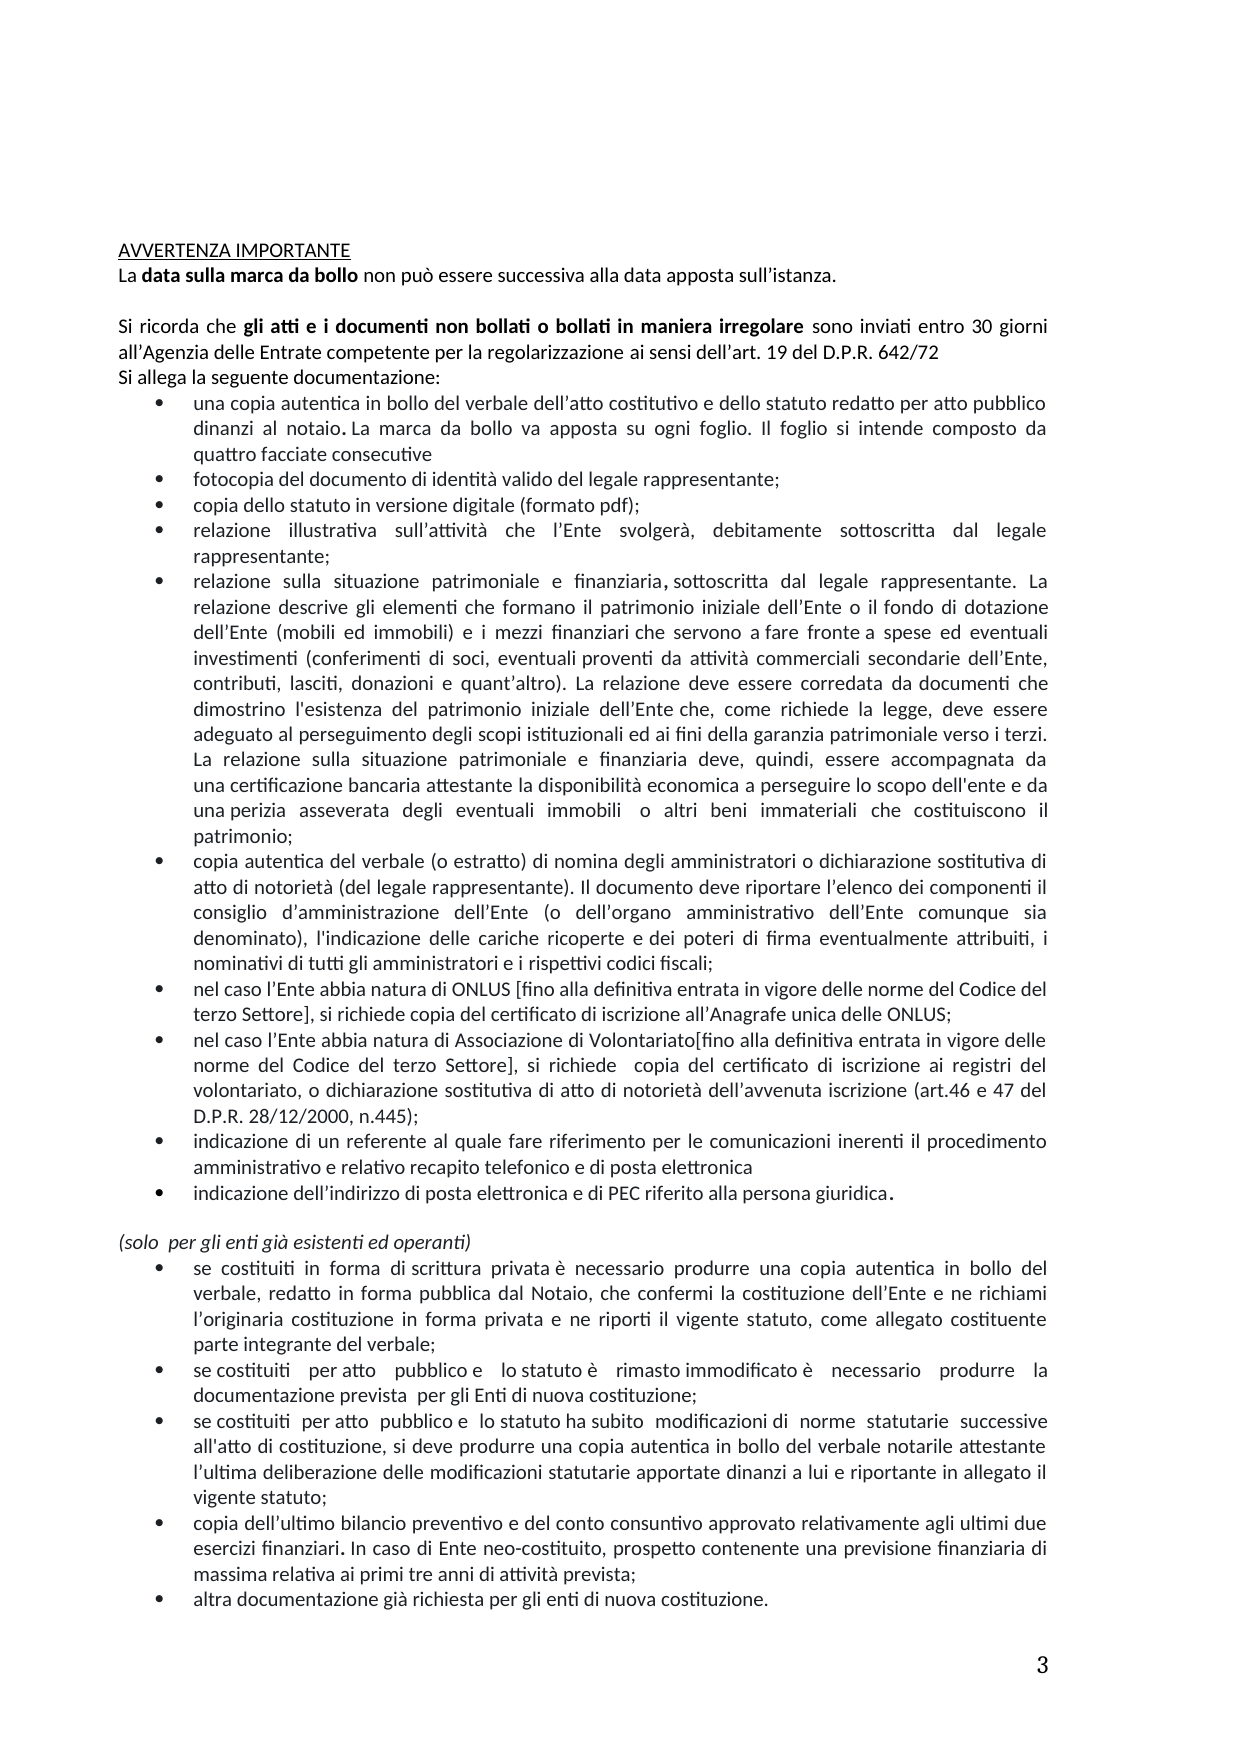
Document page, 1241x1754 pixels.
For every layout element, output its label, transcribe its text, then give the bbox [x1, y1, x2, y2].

text La data sulla marca da bollo non può essere successiva alla data apposta sull’istanza. [118, 263, 1048, 288]
list copia dell’ultimo bilancio preventivo e del conto consuntivo approvato relativamente agli ultimi due esercizi finanziari. In caso di Ente neo-costituito, prospetto contenente una previsione finanziaria di massima relativa ai primi tre anni di attività prevista; [156, 1510, 1048, 1586]
list se costituiti in forma di scrittura privata è necessario produrre una copia autentica in bollo del verbale, redatto in forma pubblica dal Notaio, che confermi la costituzione dell’Ente e ne richiami l’originaria costituzione in forma privata e ne riporti il vigente statuto, come allegato costituente parte integrante del verbale; [156, 1255, 1048, 1357]
list nel caso l’Ente abbia natura di Associazione di Volontariato[fino alla definitiva entrata in vigore delle norme del Codice del terzo Settore], si richiede copia del certificato di iscrizione ai registri del volontariato, o dichiarazione sostitutiva di atto di notorietà dell’avvenuta iscrizione (art.46 e 47 del D.P.R. 28/12/2000, n.445); [156, 1027, 1048, 1128]
text AVVERTENZA IMPORTANTE [118, 237, 1048, 263]
text Si allega la seguente documentazione: [118, 364, 1048, 390]
text Si ricorda che gli atti e i documenti non bollati o bollati in maniera irregolare sono inviati entro 30 giorni all’Agenzia delle Entrate competente per la regolarizzazione ai sensi dell’art. 19 del D.P.R. 642/72 [118, 313, 1048, 364]
list relazione sulla situazione patrimoniale e finanziaria, sottoscritta dal legale rappresentante. La relazione descrive gli elementi che formano il patrimonio iniziale dell’Ente o il fondo di dotazione dell’Ente (mobili ed immobili) e i mezzi finanziari che servono a fare fronte a spese ed eventuali investimenti (conferimenti di soci, eventuali proventi da attività commerciali secondarie dell’Ente, contributi, lasciti, donazioni e quant’altro). La relazione deve essere corredata da documenti che dimostrino l'esistenza del patrimonio iniziale dell’Ente che, come richiede la legge, deve essere adeguato al perseguimento degli scopi istituzionali ed ai fini della garanzia patrimoniale verso i terzi. La relazione sulla situazione patrimoniale e finanziaria deve, quindi, essere accompagnata da una certificazione bancaria attestante la disponibilità economica a perseguire lo scopo dell'ente e da una perizia asseverata degli eventuali immobili o altri beni immateriali che costituiscono il patrimonio; [156, 569, 1048, 848]
list una copia autentica in bollo del verbale dell’atto costitutivo e dello statuto redatto per atto pubblico dinanzi al notaio. La marca da bollo va apposta su ogni foglio. Il foglio si intende composto da quattro facciate consecutive [156, 390, 1048, 466]
list nel caso l’Ente abbia natura di ONLUS [fino alla definitiva entrata in vigore delle norme del Codice del terzo Settore], si richiede copia del certificato di iscrizione all’Anagrafe unica delle ONLUS; [156, 976, 1048, 1027]
list altra documentazione già richiesta per gli enti di nuova costituzione. [156, 1586, 1048, 1612]
list se costituiti per atto pubblico e lo statuto è rimasto immodificato è necessario produrre la documentazione prevista per gli Enti di nuova costituzione; [156, 1357, 1048, 1408]
list fotocopia del documento di identità valido del legale rappresentante; [156, 466, 1048, 492]
list indicazione dell’indirizzo di posta elettronica e di PEC riferito alla persona giuridica. [156, 1180, 1048, 1205]
list se costituiti per atto pubblico e lo statuto ha subito modificazioni di norme statutarie successive all'atto di costituzione, si deve produrre una copia autentica in bollo del verbale notarile attestante l’ultima deliberazione delle modificazioni statutarie apportate dinanzi a lui e riportante in allegato il vigente statuto; [156, 1408, 1048, 1510]
text (solo per gli enti già esistenti ed operanti) [118, 1229, 1048, 1255]
list indicazione di un referente al quale fare riferimento per le comunicazioni inerenti il procedimento amministrativo e relativo recapito telefonico e di posta elettronica [156, 1129, 1048, 1179]
list copia autentica del verbale (o estratto) di nomina degli amministratori o dichiarazione sostitutiva di atto di notorietà (del legale rappresentante). Il documento deve riportare l’elenco dei componenti il consiglio d’amministrazione dell’Ente (o dell’organo amministrativo dell’Ente comunque sia denominato), l'indicazione delle cariche ricoperte e dei poteri di firma eventualmente attribuiti, i nominativi di tutti gli amministratori e i rispettivi codici fiscali; [156, 848, 1048, 976]
list relazione illustrativa sull’attività che l’Ente svolgerà, debitamente sottoscritta dal legale rappresentante; [156, 518, 1048, 568]
list copia dello statuto in versione digitale (formato pdf); [156, 492, 1048, 517]
